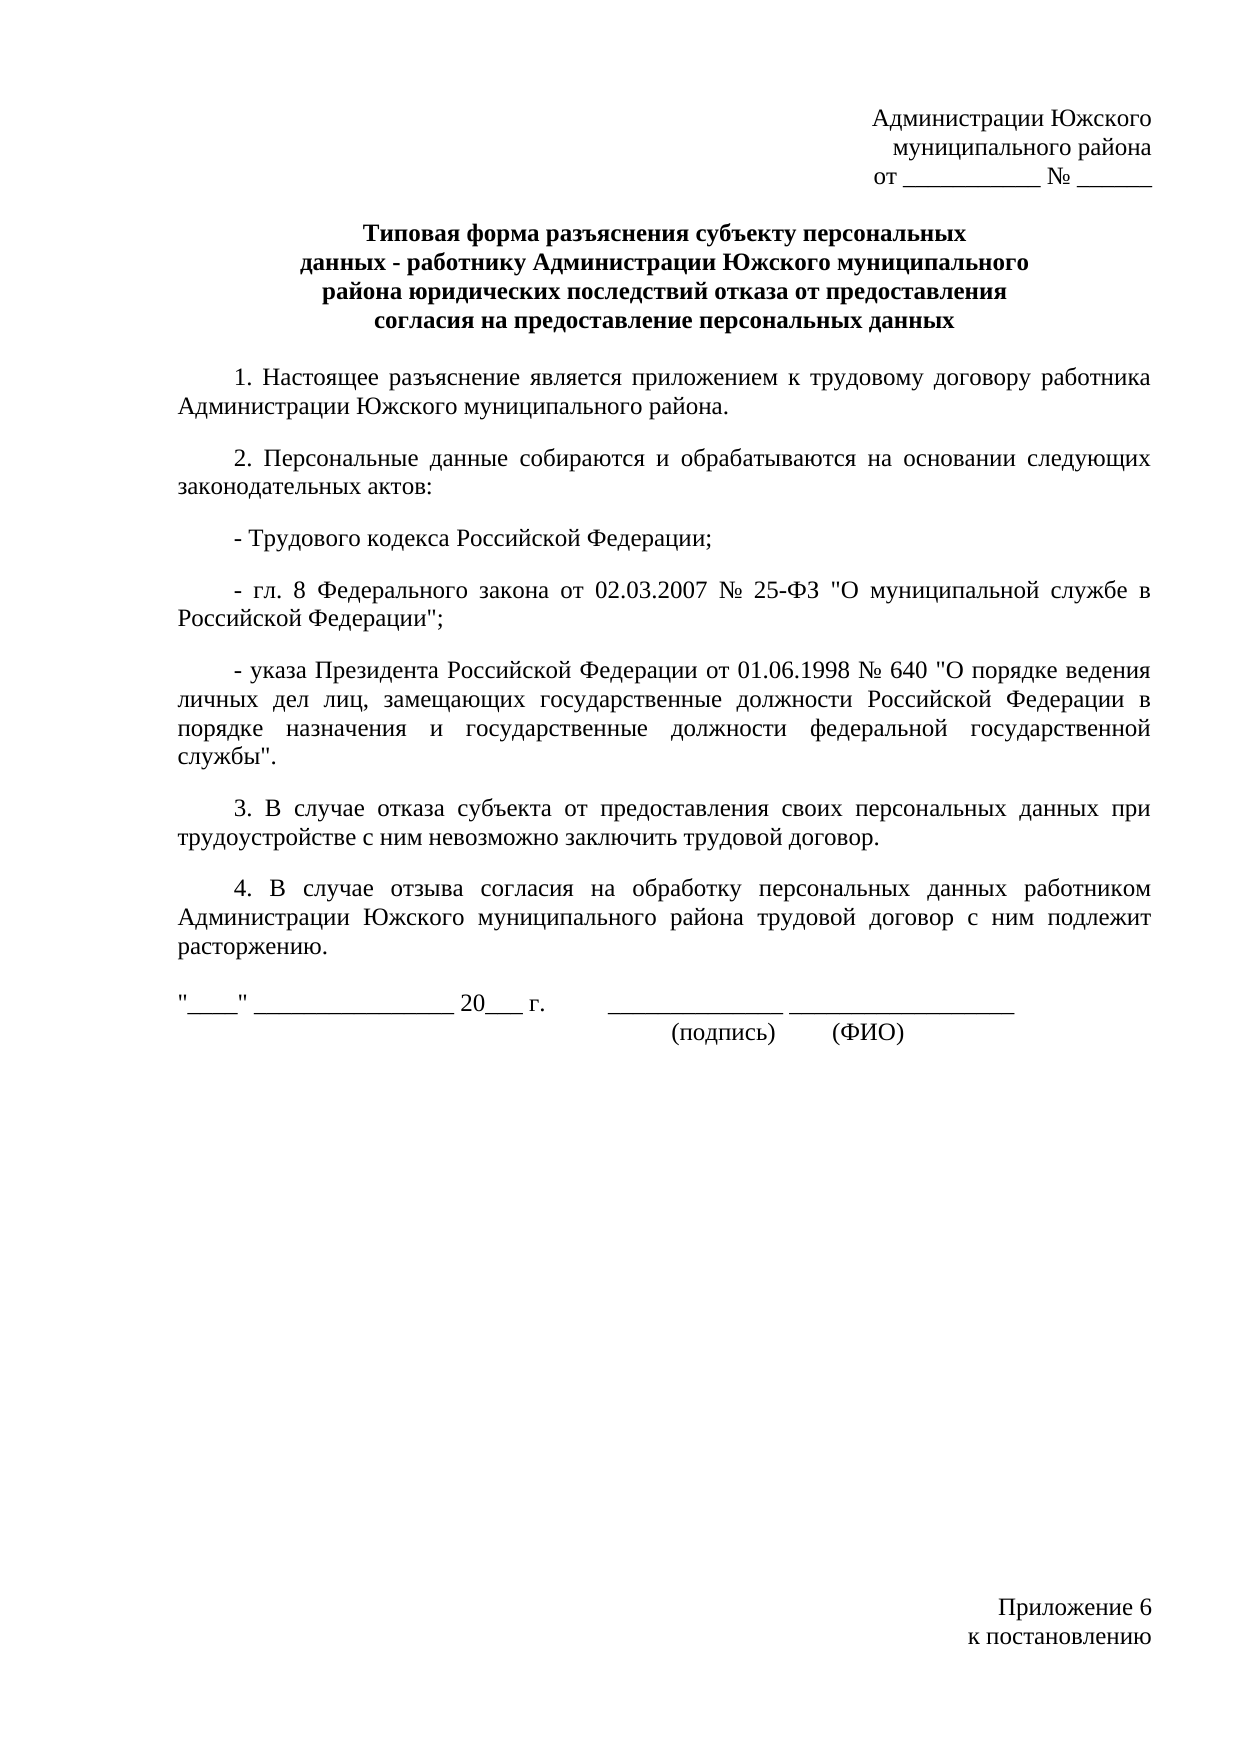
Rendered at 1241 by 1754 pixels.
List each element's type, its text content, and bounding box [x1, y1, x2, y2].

text 4. В случае отзыва согласия на обработку персональных данных работником Администрации Южского муниципального района трудовой договор с ним подлежит расторжению. [177, 873, 1152, 960]
text муниципального района [177, 132, 1152, 161]
text 1. Настоящее разъяснение является приложением к трудовому договору работника Администрации Южского муниципального района. [177, 362, 1152, 420]
text данных - работнику Администрации Южского муниципального [177, 247, 1152, 276]
text Администрации Южского [177, 103, 1152, 132]
text согласия на предоставление персональных данных [177, 305, 1152, 333]
text к постановлению [177, 1621, 1152, 1650]
text от ___________ № ______ [177, 161, 1152, 190]
text Типовая форма разъяснения субъекту персональных [177, 218, 1152, 247]
text Приложение 6 [177, 1592, 1152, 1621]
text 3. В случае отказа субъекта от предоставления своих персональных данных при трудоустройстве с ним невозможно заключить трудовой договор. [177, 793, 1152, 851]
text (подпись) (ФИО) [177, 1017, 1152, 1046]
text района юридических последствий отказа от предоставления [177, 276, 1152, 305]
text 2. Персональные данные собираются и обрабатываются на основании следующих законодательных актов: [177, 443, 1152, 500]
text "____" ________________ 20___ г. ______________ __________________ [177, 988, 1152, 1017]
text - гл. 8 Федерального закона от 02.03.2007 № 25-ФЗ "О муниципальной службе в Российской Федерации"; [177, 575, 1152, 632]
text - указа Президента Российской Федерации от 01.06.1998 № 640 "О порядке ведения личных дел лиц, замещающих государственные должности Российской Федерации в порядке назначения и государственные должности федеральной государственной службы". [177, 655, 1152, 770]
text - Трудового кодекса Российской Федерации; [177, 523, 1152, 552]
